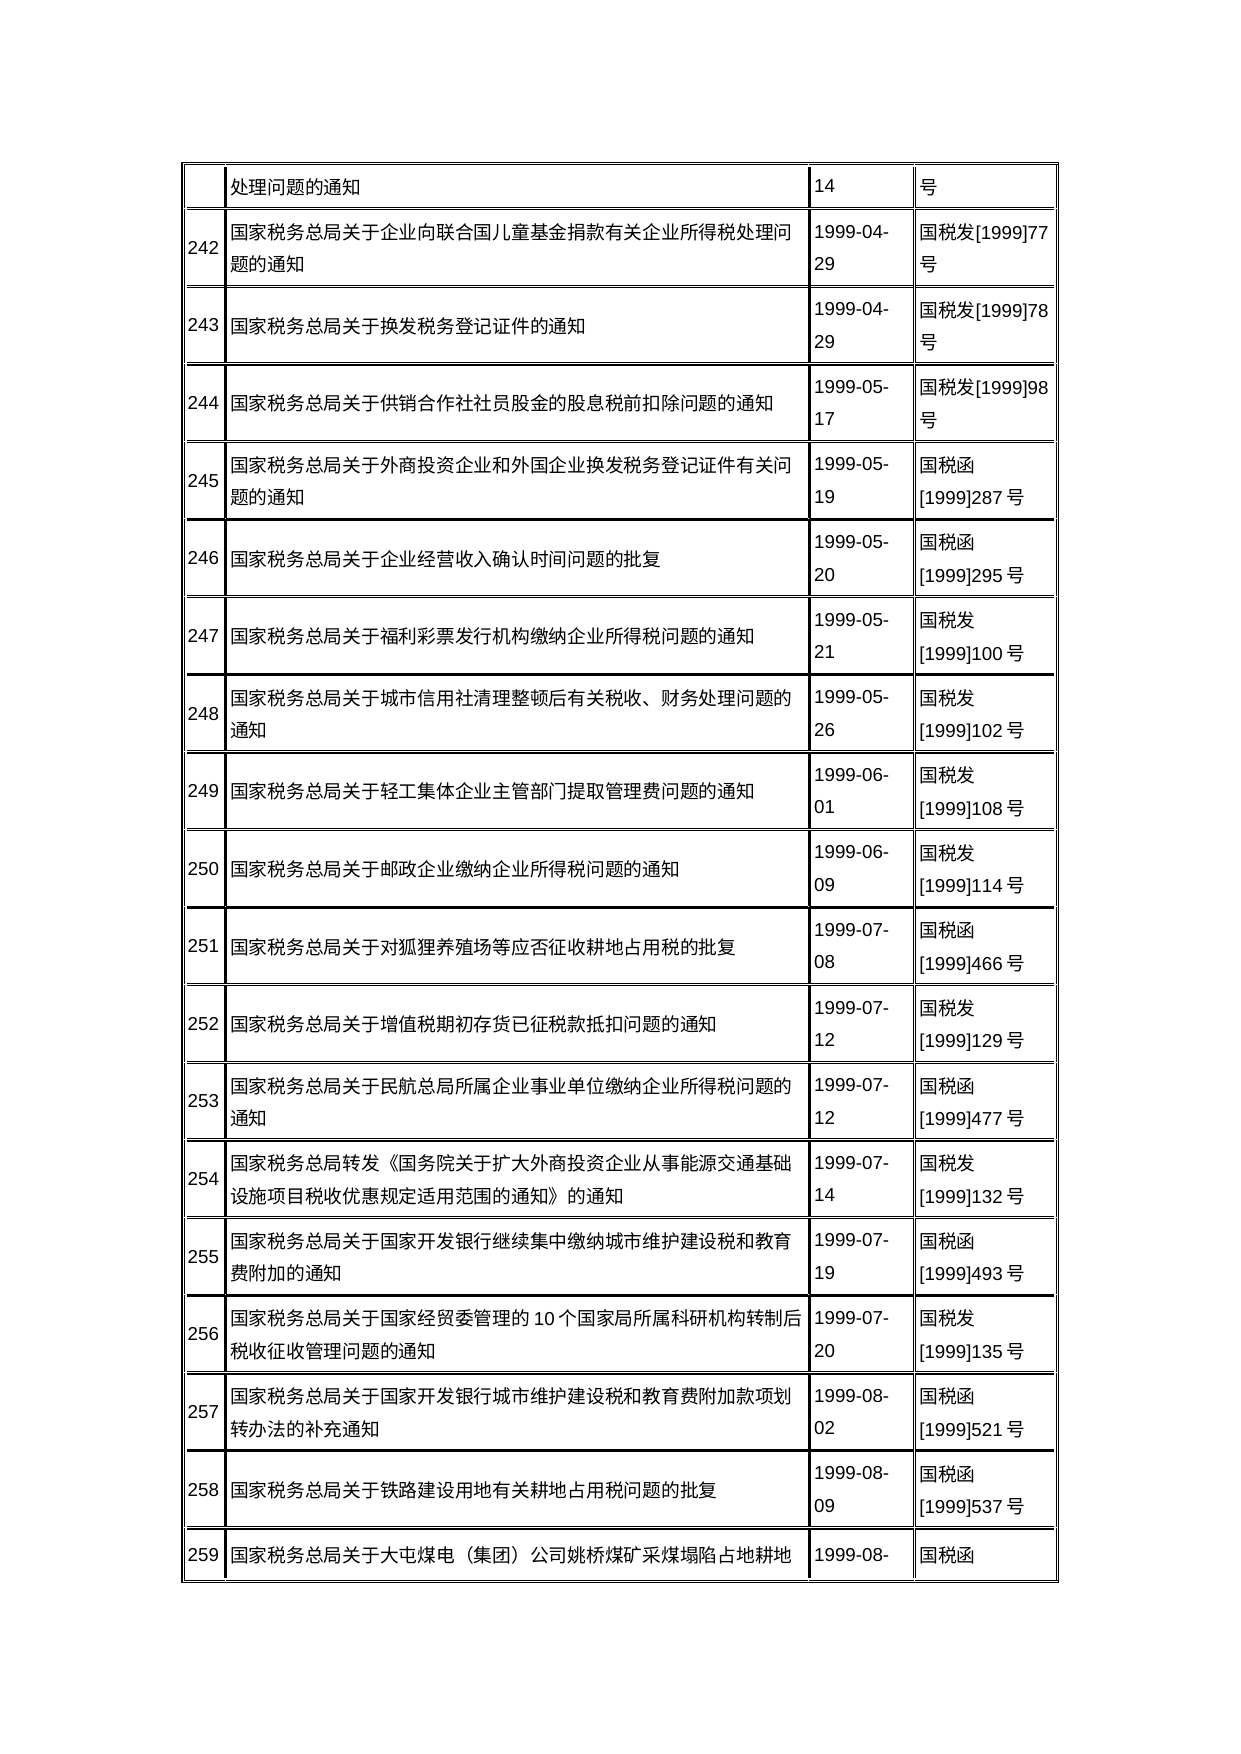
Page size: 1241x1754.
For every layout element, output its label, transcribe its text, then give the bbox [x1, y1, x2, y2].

table_cell 254 [183, 1138, 225, 1216]
table_cell 258 [185, 1449, 224, 1526]
table_cell 1999-08-09 [811, 1452, 913, 1526]
table_cell 253 [185, 1061, 224, 1138]
table_cell 242 [185, 207, 224, 285]
table_cell 国家税务总局关于国家经贸委管理的10个国家局所属科研机构转制后税收征收管理问题的通知 [227, 1297, 808, 1371]
table_cell 国家税务总局关于福利彩票发行机构缴纳企业所得税问题的通知 [227, 598, 808, 673]
table_cell 249 [183, 750, 225, 828]
table_cell 243 [185, 285, 224, 362]
table_cell 244 [185, 362, 224, 440]
table_cell 国税发[1999]77号 [916, 207, 1056, 285]
table_cell 1999-07-12 [811, 986, 913, 1061]
table_cell 国家税务总局关于企业向联合国儿童基金捐款有关企业所得税处理问题的通知 [227, 210, 808, 285]
table_cell 国税发[1999]78号 [916, 285, 1056, 362]
table_cell 国税函[1999]287号 [916, 440, 1056, 517]
table_cell 1999-05-26 [811, 676, 913, 750]
table_cell 256 [183, 1294, 224, 1371]
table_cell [225, 1530, 809, 1579]
table_cell 国家税务总局关于铁路建设用地有关耕地占用税问题的批复 [227, 1452, 808, 1526]
table_cell 1999-04-29 [811, 288, 913, 362]
table_cell 国税函[1999]521号 [916, 1371, 1056, 1449]
table_cell 1999-08-02 [811, 1375, 913, 1449]
table_cell 1999-06-09 [811, 831, 913, 906]
table_cell 248 [185, 673, 224, 750]
table_cell 国家税务总局关于民航总局所属企业事业单位缴纳企业所得税问题的通知 [227, 1064, 808, 1138]
table_cell 241 [185, 165, 225, 207]
table_cell 国家税务总局关于城市信用社清理整顿后有关税收、财务处理问题的通知 [227, 676, 808, 750]
table_cell 1999-05-20 [811, 521, 913, 595]
table_cell 国税函[1999]295号 [916, 518, 1057, 595]
table_cell 国家税务总局关于邮政企业缴纳企业所得税问题的通知 [227, 831, 808, 906]
table_cell 国税函[1999]538号 [915, 1526, 1057, 1579]
table_cell 251 [183, 906, 224, 983]
table_cell 国税函[1999]537号 [916, 1449, 1056, 1526]
table_cell 1999-04-14 [809, 165, 914, 207]
table_cell 国家税务总局关于供销合作社社员股金的股息税前扣除问题的通知 [227, 366, 808, 440]
table_cell 1999-07-19 [811, 1219, 913, 1293]
table_cell 国税发[1999]102号 [916, 673, 1056, 750]
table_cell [225, 163, 809, 207]
table_cell 1999-06-01 [811, 754, 913, 828]
table_cell 1999-07-20 [811, 1297, 913, 1371]
table_cell 252 [185, 983, 224, 1061]
table_cell 250 [185, 828, 224, 906]
table_cell 国家税务总局关于国家开发银行继续集中缴纳城市维护建设税和教育费附加的通知 [227, 1219, 808, 1293]
table_cell 国家税务总局关于国家开发银行城市维护建设税和教育费附加款项划转办法的补充通知 [227, 1375, 808, 1449]
table_cell 1999-05-17 [811, 366, 913, 440]
table_cell 1999-08-09 [809, 1530, 914, 1579]
table_cell 国税发[1999]108号 [915, 750, 1057, 828]
table_cell 国家税务总局关于轻工集体企业主管部门提取管理费问题的通知 [227, 754, 808, 828]
table_cell 国税发[1999]132号 [915, 1138, 1057, 1216]
table_cell 国家税务总局关于增值税期初存货已征税款抵扣问题的通知 [227, 986, 808, 1061]
table_cell 259 [183, 1526, 225, 1579]
table_cell 国家税务总局关于对狐狸养殖场等应否征收耕地占用税的批复 [227, 909, 808, 983]
table_cell 257 [185, 1371, 224, 1449]
table_cell 1999-07-12 [811, 1064, 913, 1138]
table_cell 245 [185, 440, 224, 517]
table_cell 国税发[1999]135号 [916, 1294, 1057, 1371]
table_cell 1999-07-08 [811, 909, 913, 983]
table_cell 1999-05-21 [811, 598, 913, 673]
table_cell 国税发[1999]114号 [916, 828, 1056, 906]
table_cell 国家税务总局关于外商投资企业和外国企业换发税务登记证件有关问题的通知 [227, 443, 808, 517]
table_cell 国税发[1999]100号 [916, 595, 1056, 673]
table_cell 246 [183, 518, 224, 595]
table_cell 247 [185, 595, 224, 673]
table_cell 255 [185, 1216, 224, 1293]
table_cell 1999-05-19 [811, 443, 913, 517]
table_cell 1999-04-29 [811, 210, 913, 285]
table_cell 1999-07-14 [811, 1142, 913, 1216]
table_cell 国家税务总局关于企业经营收入确认时间问题的批复 [227, 521, 808, 595]
table_cell 国家税务总局关于换发税务登记证件的通知 [227, 288, 808, 362]
table_cell 国家税务总局转发《国务院关于扩大外商投资企业从事能源交通基础设施项目税收优惠规定适用范围的通知》的通知 [227, 1142, 808, 1216]
table_cell 国税发[1999]60号 [915, 165, 1056, 207]
table_cell 国税函[1999]477号 [916, 1061, 1056, 1138]
table_cell 国税函[1999]466号 [916, 906, 1057, 983]
table_cell 国税发[1999]129号 [916, 983, 1056, 1061]
table_cell 国税函[1999]493号 [916, 1216, 1056, 1293]
table_cell 国税发[1999]98号 [916, 362, 1056, 440]
